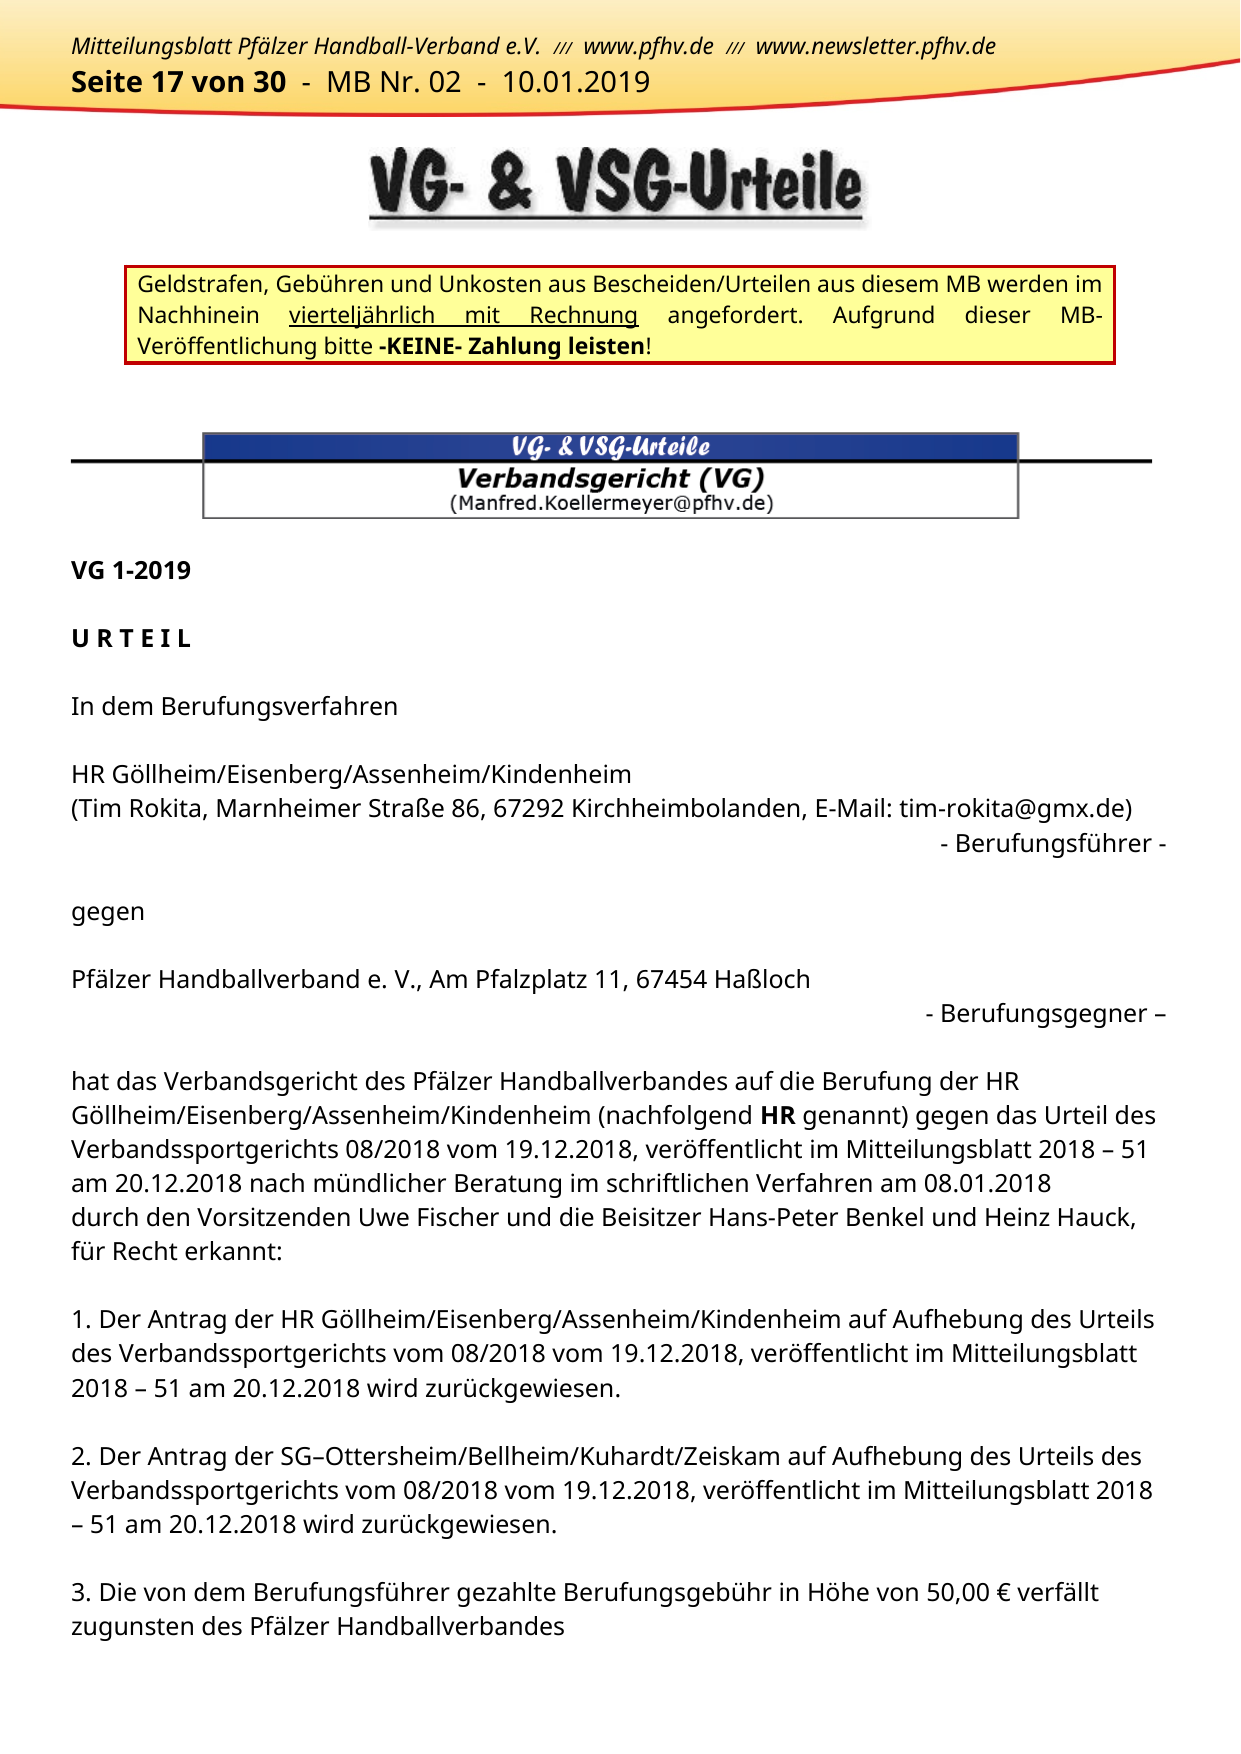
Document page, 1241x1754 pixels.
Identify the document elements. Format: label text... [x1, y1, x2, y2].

picture [368, 147, 872, 231]
text (Tim Rokita, Marnheimer Straße 86, 67292 Kirchheimbolanden, E-Mail: tim-rokita@gmx.de) [71, 791, 1166, 825]
text 3. Die von dem Berufungsführer gezahlte Berufungsgebühr in Höhe von 50,00 € verfällt zugunsten des Pfälzer Handballverbandes [71, 1574, 1166, 1643]
text hat das Verbandsgericht des Pfälzer Handballverbandes auf die Berufung der HR Göllheim/Eisenberg/Assenheim/Kindenheim (nachfolgend HR genannt) gegen das Urteil des Verbandssportgerichts 08/2018 vom 19.12.2018, veröffentlicht im Mitteilungsblatt 2018 – 51 am 20.12.2018 nach mündlicher Beratung im schriftlichen Verfahren am 08.01.2018 [71, 1064, 1166, 1200]
text VG 1-2019 [71, 553, 1166, 587]
picture [0, 0, 1241, 117]
text 1. Der Antrag der HR Göllheim/Eisenberg/Assenheim/Kindenheim auf Aufhebung des Urteils des Verbandssportgerichts vom 08/2018 vom 19.12.2018, veröffentlicht im Mitteilungsblatt 2018 – 51 am 20.12.2018 wird zurückgewiesen. [71, 1302, 1166, 1404]
text - Berufungsführer - [71, 825, 1166, 859]
text Pfälzer Handballverband e. V., Am Pfalzplatz 11, 67454 Haßloch [71, 961, 1166, 996]
text durch den Vorsitzenden Uwe Fischer und die Beisitzer Hans-Peter Benkel und Heinz Hauck, [71, 1200, 1166, 1234]
table_header Geldstrafen, Gebühren und Unkosten aus Bescheiden/Urteilen aus diesem MB werden im Nachhinein vierteljährlich mit Rechnung angefordert. Aufgrund dieser MB-Veröffentlichung bitte -KEINE- Zahlung leisten! [127, 268, 1113, 361]
text U R T E I L [71, 621, 1166, 655]
text In dem Berufungsverfahren [71, 689, 1166, 723]
text - Berufungsgegner – [71, 996, 1166, 1029]
text 2. Der Antrag der SG–Ottersheim/Bellheim/Kuhardt/Zeiskam auf Aufhebung des Urteils des Verbandssportgerichts vom 08/2018 vom 19.12.2018, veröffentlicht im Mitteilungsblatt 2018 – 51 am 20.12.2018 wird zurückgewiesen. [71, 1438, 1166, 1541]
text HR Göllheim/Eisenberg/Assenheim/Kindenheim [71, 757, 1166, 791]
picture [70, 432, 1153, 519]
text gegen [71, 893, 1166, 927]
text für Recht erkannt: [71, 1234, 1166, 1268]
